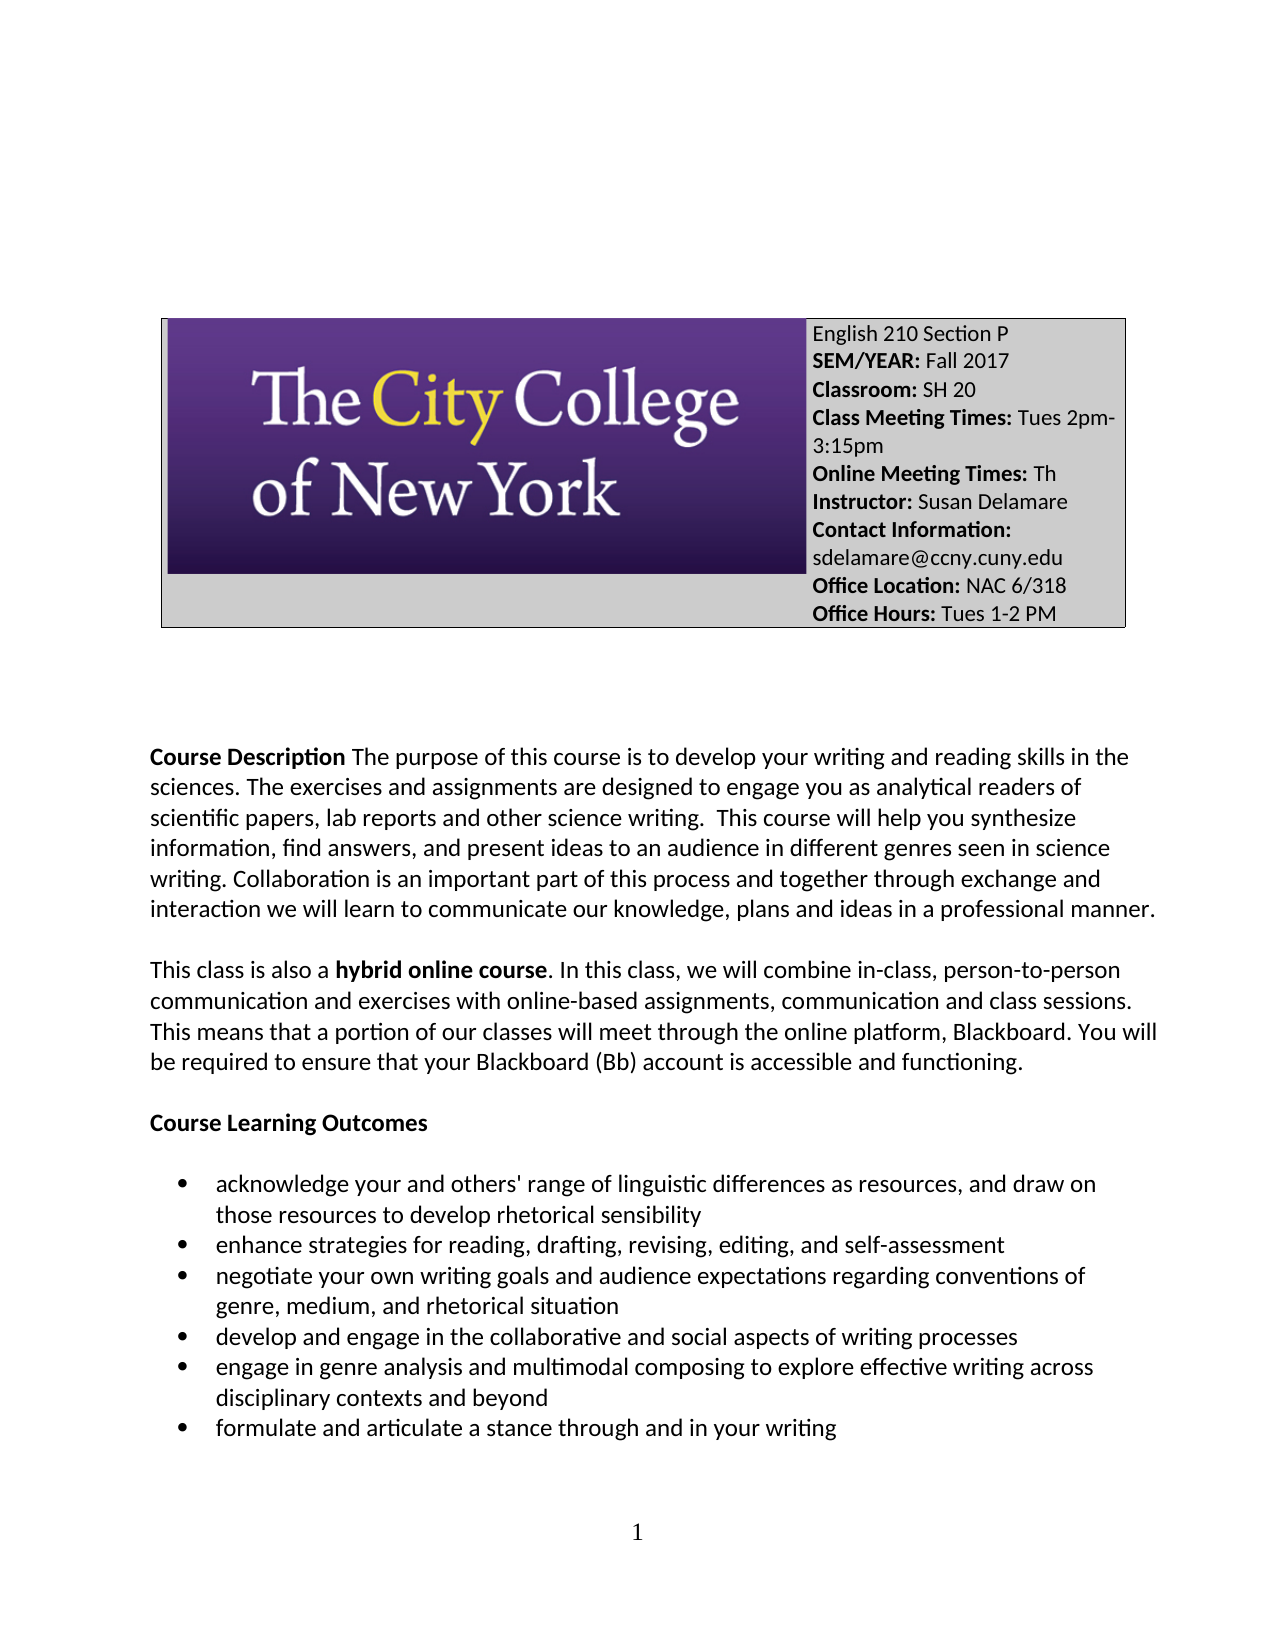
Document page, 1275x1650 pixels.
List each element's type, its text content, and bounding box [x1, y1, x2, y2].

text This class is also a hybrid online course. In this class, we will combine in-class, person-to-person communication and exercises with online-based assignments, communication and class sessions. This means that a portion of our classes will meet through the online platform, Blackboard. You will be required to ensure that your Blackboard (Bb) account is accessible and functioning. [150, 954, 1162, 1077]
text Course Description The purpose of this course is to develop your writing and reading skills in the sciences. The exercises and assignments are designed to engage you as analytical readers of scientific papers, lab reports and other science writing. This course will help you synthesize information, find answers, and present ideas to an audience in different genres seen in science writing. Collaboration is an important part of this process and together through exchange and interaction we will learn to communicate our knowledge, plans and ideas in a professional manner. [150, 741, 1162, 924]
table_header [162, 319, 812, 627]
text Course Learning Outcomes [150, 1107, 1162, 1138]
list engage in genre analysis and multimodal composing to explore effective writing across disciplinary contexts and beyond [178, 1351, 1125, 1412]
list formulate and articulate a stance through and in your writing [178, 1412, 1125, 1443]
table_header English 210 Section P SEM/YEAR: Fall 2017 Classroom: SH 20 Class Meeting Times: Tues 2pm-3:15pm Online Meeting Times: Th Instructor: Susan Delamare Contact Information: sdelamare@ccny.cuny.edu Office Location: NAC 6/318 Office Hours: Tues 1-2 PM [812, 319, 1125, 627]
list negotiate your own writing goals and audience expectations regarding conventions of genre, medium, and rhetorical situation [178, 1260, 1125, 1321]
picture [167, 318, 807, 574]
list acknowledge your and others' range of linguistic differences as resources, and draw on those resources to develop rhetorical sensibility [178, 1168, 1125, 1229]
list develop and engage in the collaborative and social aspects of writing processes [178, 1321, 1125, 1351]
list enhance strategies for reading, drafting, revising, editing, and self-assessment [178, 1229, 1125, 1260]
